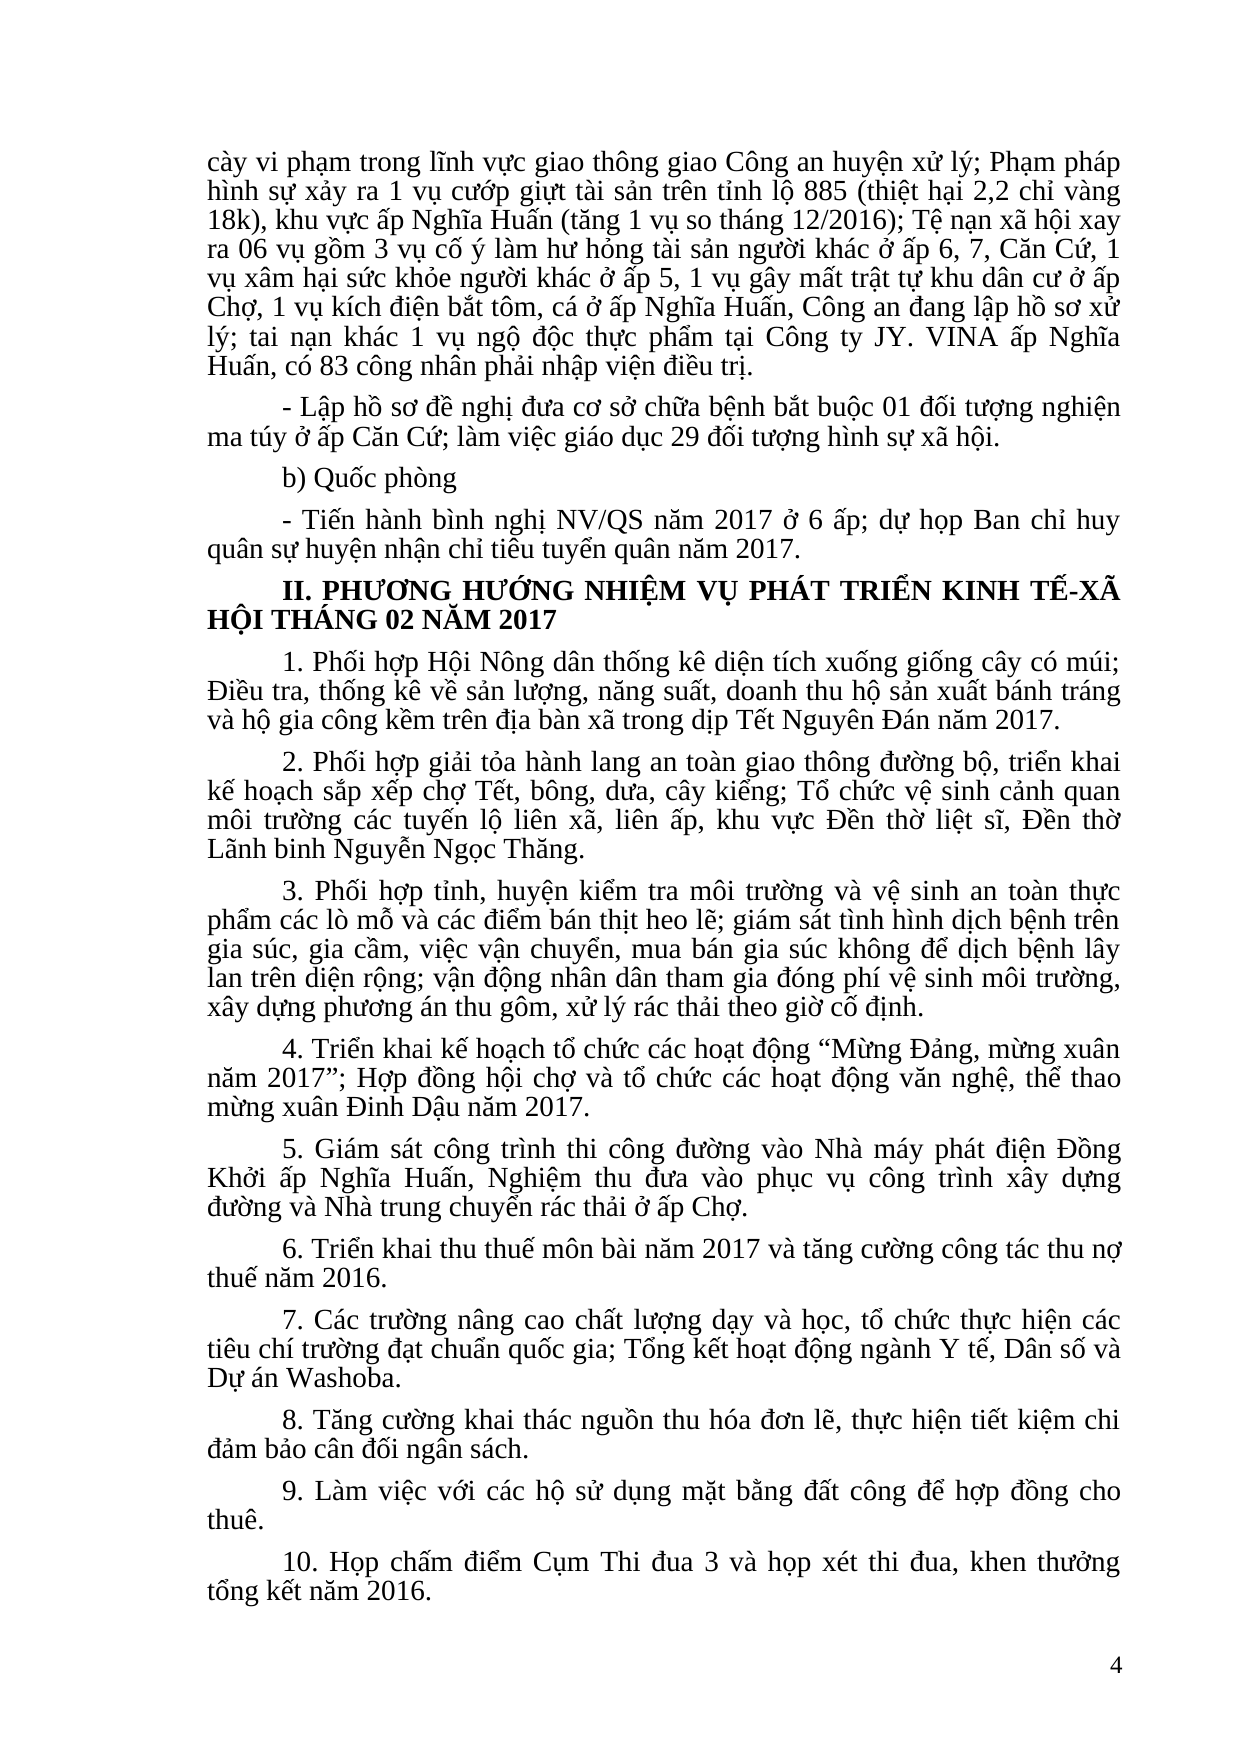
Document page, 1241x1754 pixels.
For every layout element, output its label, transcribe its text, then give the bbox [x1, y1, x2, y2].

text 5. Giám sát công trình thi công đường vào Nhà máy phát điện Đồng Khởi ấp Nghĩa Huấn, Nghiệm thu đưa vào phục vụ công trình xây dựng đường và Nhà trung chuyển rác thải ở ấp Chợ. [207, 1135, 1122, 1223]
text 6. Triển khai thu thuế môn bài năm 2017 và tăng cường công tác thu nợ thuế năm 2016. [207, 1235, 1122, 1293]
text II. PHƯƠNG HƯỚNG NHIỆM VỤ PHÁT TRIỂN KINH TẾ-XÃ HỘI THÁNG 02 NĂM 2017 [207, 577, 1122, 635]
text - Tiến hành bình nghị NV/QS năm 2017 ở 6 ấp; dự họp Ban chỉ huy quân sự huyện nhận chỉ tiêu tuyển quân năm 2017. [207, 506, 1122, 564]
text - Lập hồ sơ đề nghị đưa cơ sở chữa bệnh bắt buộc 01 đối tượng nghiện ma túy ở ấp Căn Cứ; làm việc giáo dục 29 đối tượng hình sự xã hội. [207, 393, 1122, 452]
text 4. Triển khai kế hoạch tổ chức các hoạt động “Mừng Đảng, mừng xuân năm 2017”; Hợp đồng hội chợ và tổ chức các hoạt động văn nghệ, thể thao mừng xuân Đinh Dậu năm 2017. [207, 1035, 1122, 1123]
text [207, 148, 1122, 381]
text 10. Họp chấm điểm Cụm Thi đua 3 và họp xét thi đua, khen thưởng tổng kết năm 2016. [207, 1548, 1122, 1606]
text 3. Phối hợp tỉnh, huyện kiểm tra môi trường và vệ sinh an toàn thực phẩm các lò mỗ và các điểm bán thịt heo lẽ; giám sát tình hình dịch bệnh trên gia súc, gia cầm, việc vận chuyển, mua bán gia súc không để dịch bệnh lây lan trên diện rộng; vận động nhân dân tham gia đóng phí vệ sinh môi trường, xây dựng phương án thu gôm, xử lý rác thải theo giờ cố định. [207, 877, 1122, 1023]
text 9. Làm việc với các hộ sử dụng mặt bằng đất công để hợp đồng cho thuê. [207, 1477, 1122, 1535]
text 2. Phối hợp giải tỏa hành lang an toàn giao thông đường bộ, triển khai kế hoạch sắp xếp chợ Tết, bông, dưa, cây kiểng; Tổ chức vệ sinh cảnh quan môi trường các tuyến lộ liên xã, liên ấp, khu vực Đền thờ liệt sĩ, Đền thờ Lãnh binh Nguyễn Ngọc Thăng. [207, 748, 1122, 864]
text 8. Tăng cường khai thác nguồn thu hóa đơn lẽ, thực hiện tiết kiệm chi đảm bảo cân đối ngân sách. [207, 1406, 1122, 1464]
text b) Quốc phòng [207, 464, 1122, 493]
text 7. Các trường nâng cao chất lượng dạy và học, tổ chức thực hiện các tiêu chí trường đạt chuẩn quốc gia; Tổng kết hoạt động ngành Y tế, Dân số và Dự án Washoba. [207, 1306, 1122, 1393]
text 1. Phối hợp Hội Nông dân thống kê diện tích xuống giống cây có múi; Điều tra, thống kê về sản lượng, năng suất, doanh thu hộ sản xuất bánh tráng và hộ gia công kềm trên địa bàn xã trong dịp Tết Nguyên Đán năm 2017. [207, 648, 1122, 735]
